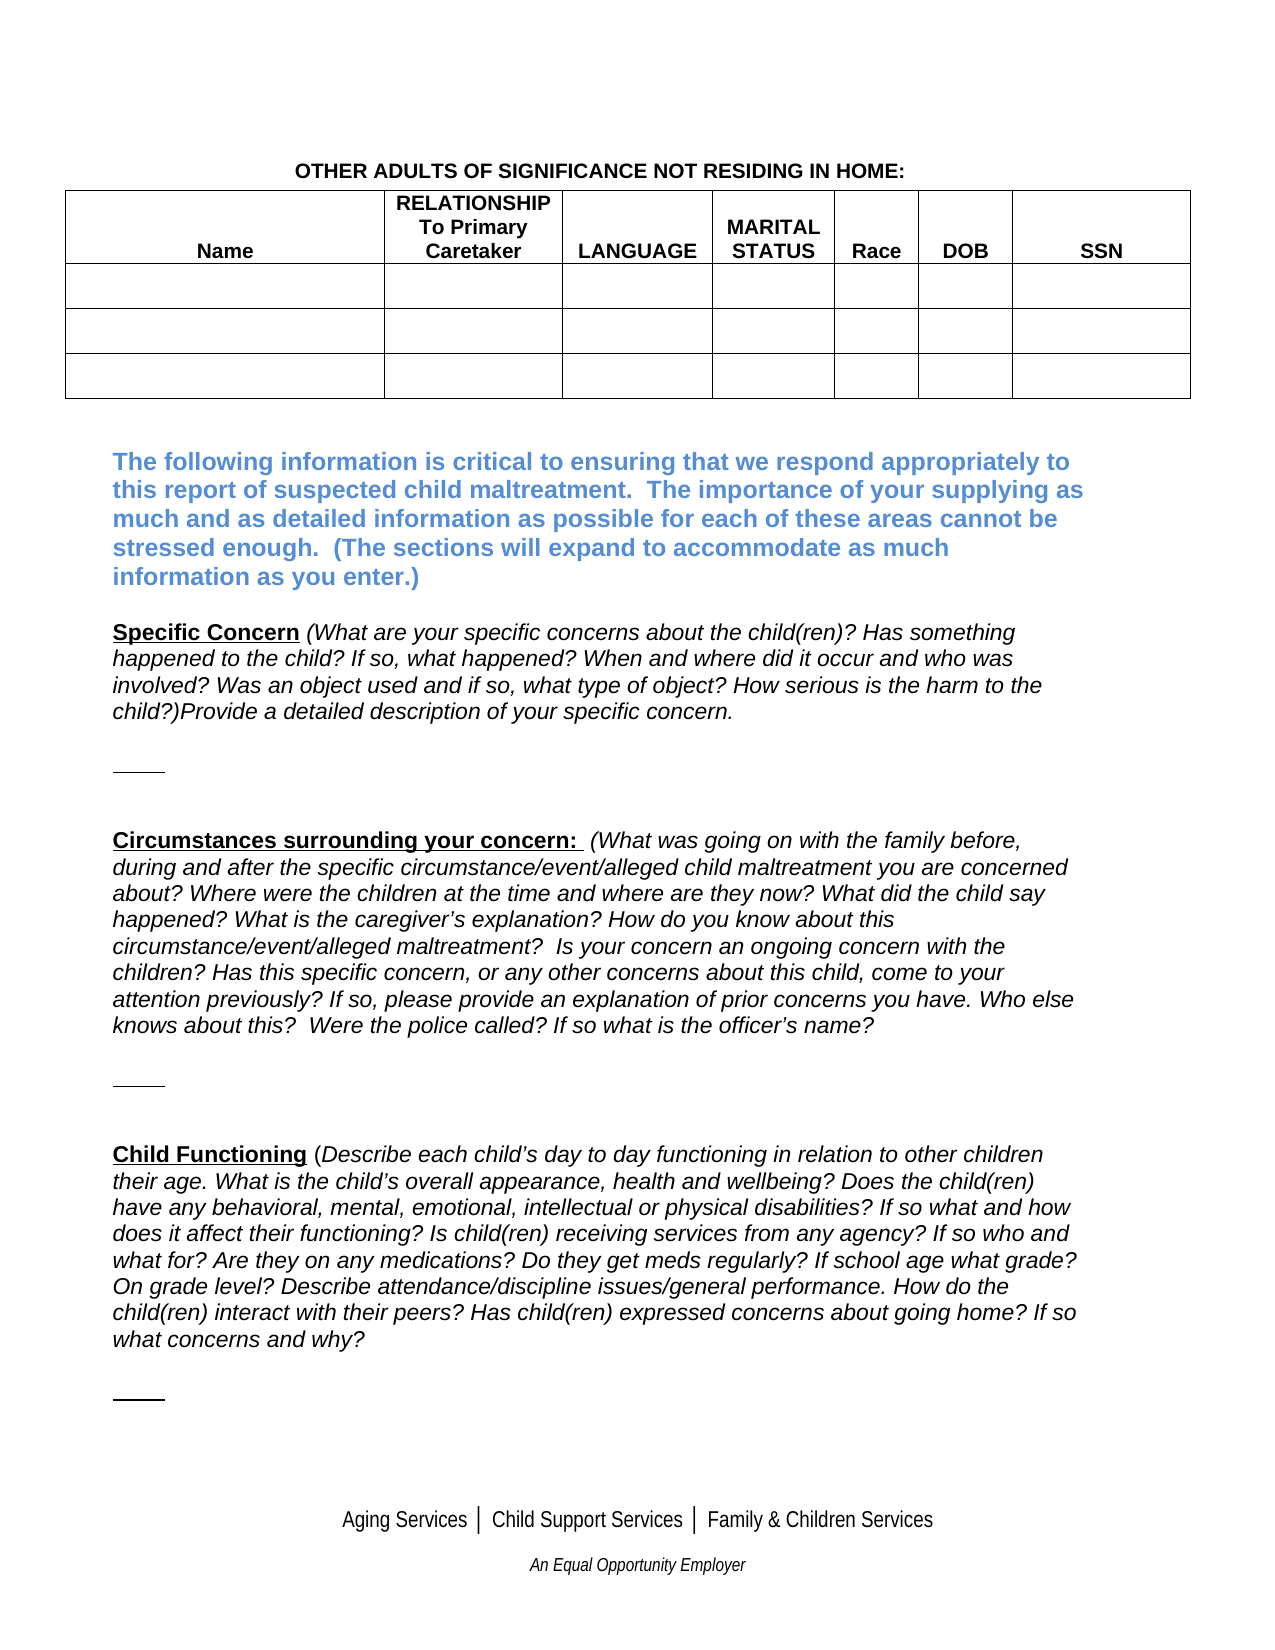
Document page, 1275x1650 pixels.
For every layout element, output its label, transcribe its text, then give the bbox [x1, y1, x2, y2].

table_cell [835, 309, 918, 352]
table_cell [1013, 264, 1190, 307]
table_header Race [835, 191, 918, 262]
table_cell [563, 354, 712, 397]
table_cell [1013, 309, 1190, 352]
table_cell [713, 309, 834, 352]
table_cell [919, 309, 1012, 352]
table_header SSN [1013, 191, 1190, 262]
table_cell [385, 264, 562, 307]
text Circumstances surrounding your concern: (What was going on with the family before, during and after the specific circumstance/event/alleged child maltreatment you are concerned about? Where were the children at the time and where are they now? What did the child say happened? What is the caregiver’s explanation? How do you know about this circumstance/event/alleged maltreatment? Is your concern an ongoing concern with the children? Has this specific concern, or any other concerns about this child, come to your attention previously? If so, please provide an explanation of prior concerns you have. Who else knows about this? Were the police called? If so what is the officer’s name? [112, 827, 1087, 1038]
text The following information is critical to ensuring that we respond appropriately to this report of suspected child maltreatment. The importance of your supplying as much and as detailed information as possible for each of these areas cannot be stressed enough. (The sections will expand to accommodate as much information as you enter.) [112, 446, 1087, 590]
table_header Name [66, 191, 384, 262]
table_cell [385, 309, 562, 352]
table_header LANGUAGE [563, 191, 712, 262]
table_cell [66, 354, 384, 397]
text OTHER ADULTS OF SIGNIFICANCE NOT RESIDING IN HOME: [112, 159, 1087, 183]
table_cell [563, 309, 712, 352]
table_cell [563, 264, 712, 307]
table_cell [1013, 354, 1190, 397]
table_cell [919, 354, 1012, 397]
table_cell [66, 264, 384, 307]
table_cell [835, 354, 918, 397]
table_cell [66, 309, 384, 352]
table_cell [713, 354, 834, 397]
text Specific Concern (What are your specific concerns about the child(ren)? Has something happened to the child? If so, what happened? When and where did it occur and who was involved? Was an object used and if so, what type of object? How serious is the harm to the child?)Provide a detailed description of your specific concern. [112, 619, 1087, 724]
table_cell [385, 354, 562, 397]
table_header MARITAL STATUS [713, 191, 834, 262]
table_cell [919, 264, 1012, 307]
table_cell [713, 264, 834, 307]
table_header RELATIONSHIP To Primary Caretaker [385, 191, 562, 262]
table_header DOB [919, 191, 1012, 262]
text Child Functioning (Describe each child’s day to day functioning in relation to other children their age. What is the child’s overall appearance, health and wellbeing? Does the child(ren) have any behavioral, mental, emotional, intellectual or physical disabilities? If so what and how does it affect their functioning? Is child(ren) receiving services from any agency? If so who and what for? Are they on any medications? Do they get meds regularly? If school age what grade? On grade level? Describe attendance/discipline issues/general performance. How do the child(ren) interact with their peers? Has child(ren) expressed concerns about going home? If so what concerns and why? [112, 1141, 1087, 1352]
table_cell [835, 264, 918, 307]
